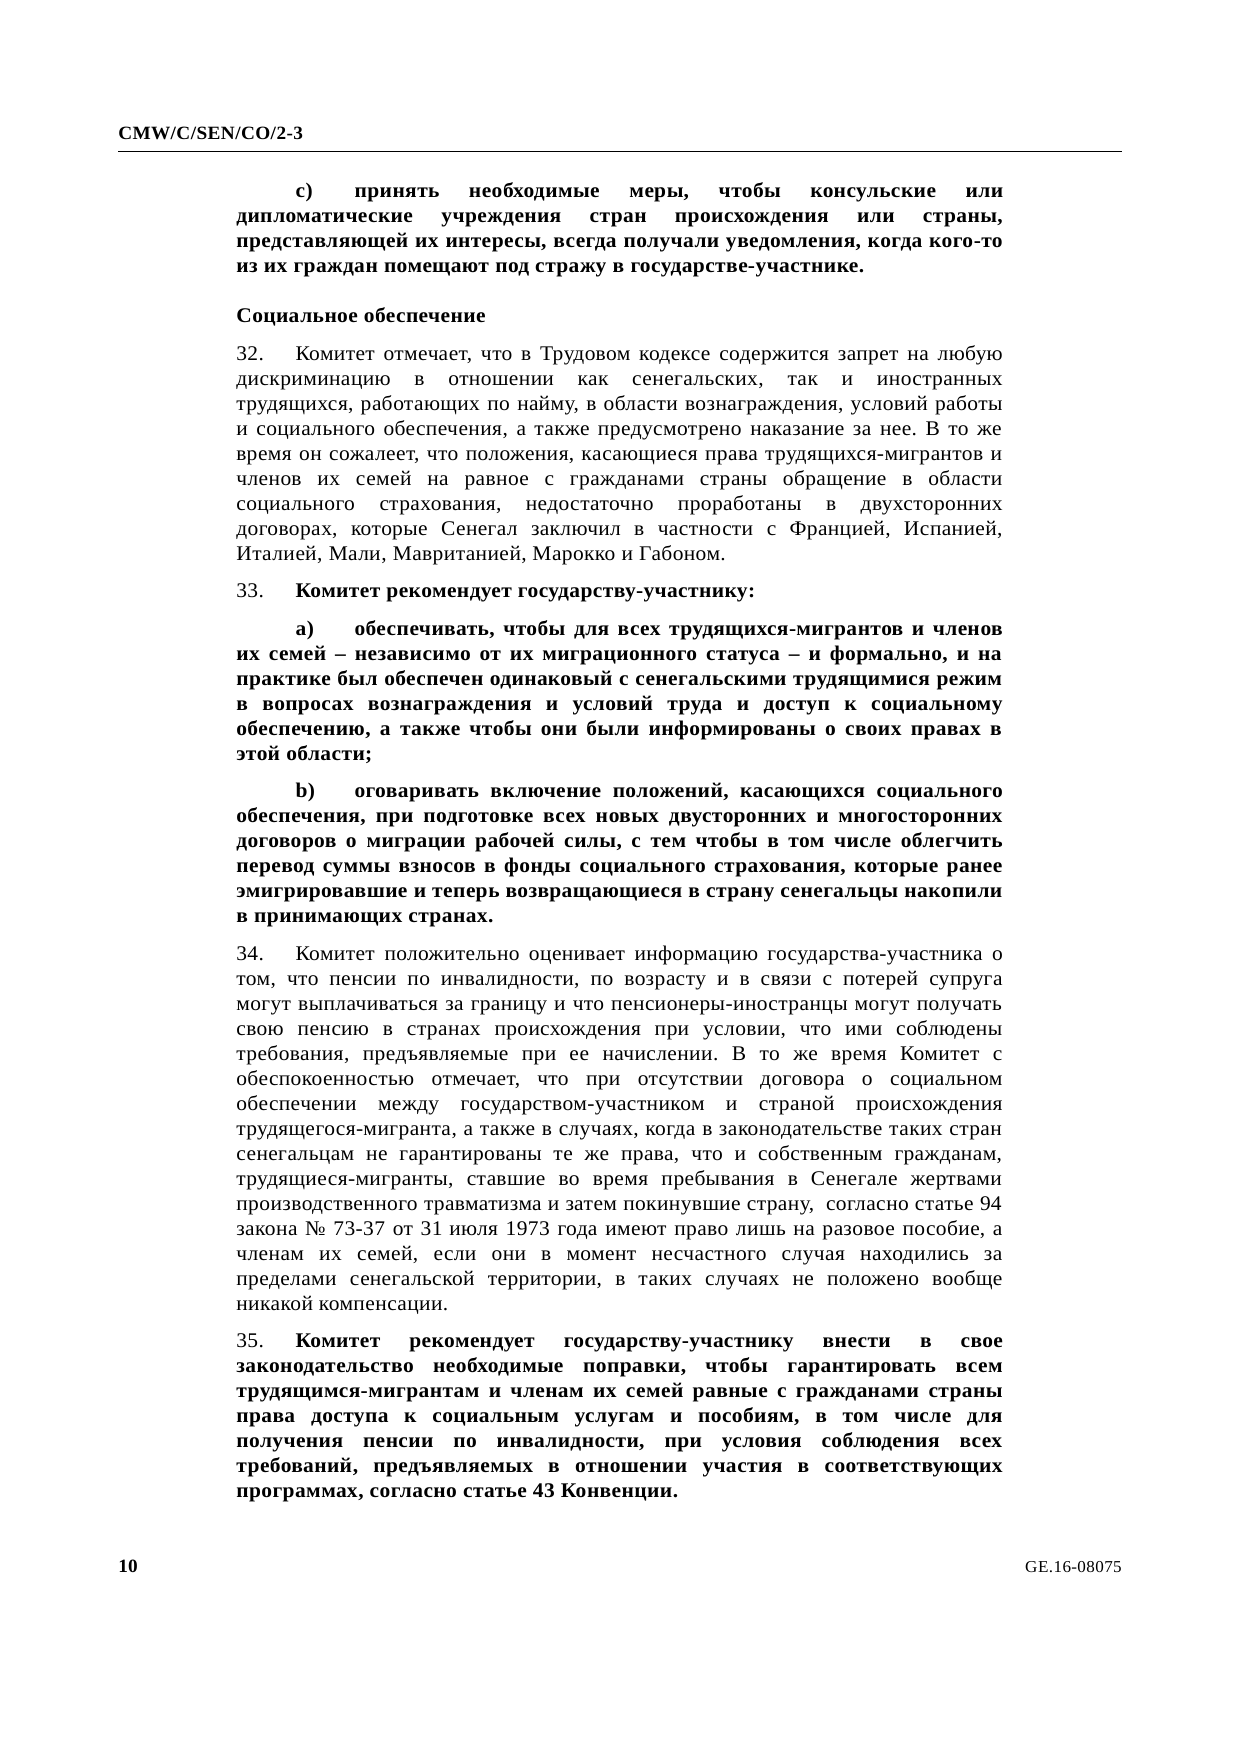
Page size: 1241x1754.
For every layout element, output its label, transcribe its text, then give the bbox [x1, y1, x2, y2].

text Социальное обеспечение [118, 302, 1004, 327]
text a) обеспечивать, чтобы для всех трудящихся-мигрантов и членов их семей – независимо от их миграционного статуса – и формально, и на практике был обеспечен одинаковый с сенегальскими трудящимися режим в вопросах вознаграждения и условий труда и доступ к социальному обеспечению, а также чтобы они были информированы о своих правах в этой области; [236, 615, 1004, 765]
text b) оговаривать включение положений, касающихся социального обеспечения, при подготовке всех новых двусторонних и многосторонних договоров о миграции рабочей силы, с тем чтобы в том числе облегчить перевод суммы взносов в фонды социального страхования, которые ранее эмигрировавшие и теперь возвращающиеся в страну сенегальцы накопили в принимающих странах. [236, 777, 1004, 927]
text 34. Комитет положительно оценивает информацию государства-участника о том, что пенсии по инвалидности, по возрасту и в связи с потерей супруга могут выплачиваться за границу и что пенсионеры-иностранцы могут получать свою пенсию в странах происхождения при условии, что ими соблюдены требования, предъявляемые при ее начислении. В то же время Комитет с обеспокоенностью отмечает, что при отсутствии договора о социальном обеспечении между государством-участником и страной происхождения трудящегося-мигранта, а также в случаях, когда в законодательстве таких стран сенегальцам не гарантированы те же права, что и собственным гражданам, трудящиеся-мигранты, ставшие во время пребывания в Сенегале жертвами производственного травматизма и затем покинувшие страну, согласно статье 94 закона № 73-37 от 31 июля 1973 года имеют право лишь на разовое пособие, а членам их семей, если они в момент несчастного случая находились за пределами сенегальской территории, в таких случаях не положено вообще никакой компенсации. [236, 940, 1004, 1315]
text 32. Комитет отмечает, что в Трудовом кодексе содержится запрет на любую дискриминацию в отношении как сенегальских, так и иностранных трудящихся, работающих по найму, в области вознаграждения, условий работы и социального обеспечения, а также предусмотрено наказание за нее. В то же время он сожалеет, что положения, касающиеся права трудящихся-мигрантов и членов их семей на равное с гражданами страны обращение в области социального страхования, недостаточно проработаны в двухсторонних договорах, которые Сенегал заключил в частности с Францией, Испанией, Италией, Мали, Мавританией, Марокко и Габоном. [236, 340, 1004, 565]
text 33. Комитет рекомендует государству-участнику: [236, 577, 1004, 602]
text c) принять необходимые меры, чтобы консульские или дипломатические учреждения стран происхождения или страны, представляющей их интересы, всегда получали уведомления, когда кого-то из их граждан помещают под стражу в государстве-участнике. [236, 177, 1004, 277]
text 35. Комитет рекомендует государству-участнику внести в свое законодательство необходимые поправки, чтобы гарантировать всем трудящимся-мигрантам и членам их семей равные с гражданами страны права доступа к социальным услугам и пособиям, в том числе для получения пенсии по инвалидности, при условия соблюдения всех требований, предъявляемых в отношении участия в соответствующих программах, согласно статье 43 Конвенции. [236, 1327, 1004, 1502]
